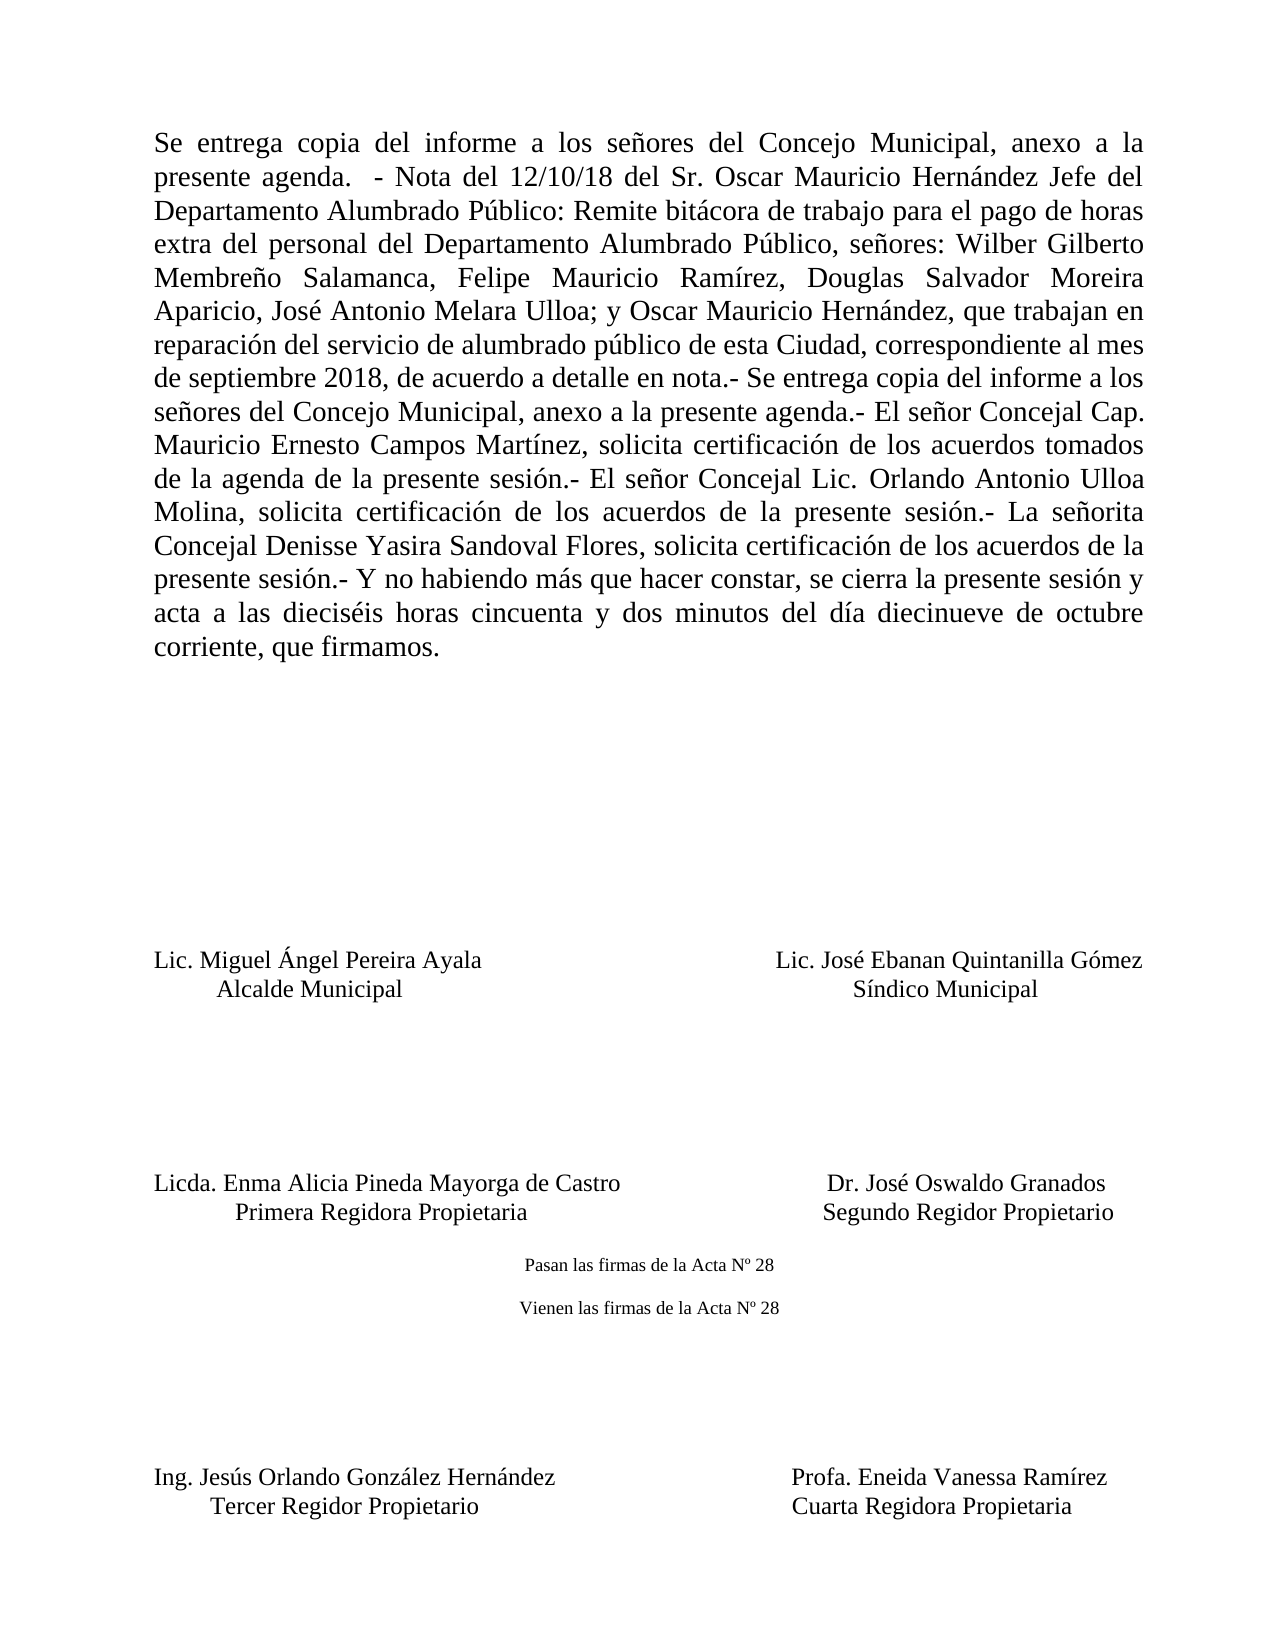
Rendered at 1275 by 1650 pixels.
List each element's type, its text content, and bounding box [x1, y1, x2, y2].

text Vienen las firmas de la Acta Nº 28 [153, 1297, 1145, 1319]
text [153, 126, 1145, 662]
text Licda. Enma Alicia Pineda Mayorga de Castro Dr. José Oswaldo Granados [153, 1168, 1145, 1197]
text Primera Regidora Propietaria Segundo Regidor Propietario [153, 1197, 1145, 1225]
text Ing. Jesús Orlando González Hernández Profa. Eneida Vanessa Ramírez [153, 1462, 1145, 1491]
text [153, 1491, 1145, 1520]
text Lic. Miguel Ángel Pereira Ayala Lic. José Ebanan Quintanilla Gómez [153, 945, 1145, 974]
text Alcalde Municipal Síndico Municipal [153, 974, 1145, 1003]
text Pasan las firmas de la Acta Nº 28 [153, 1254, 1145, 1276]
